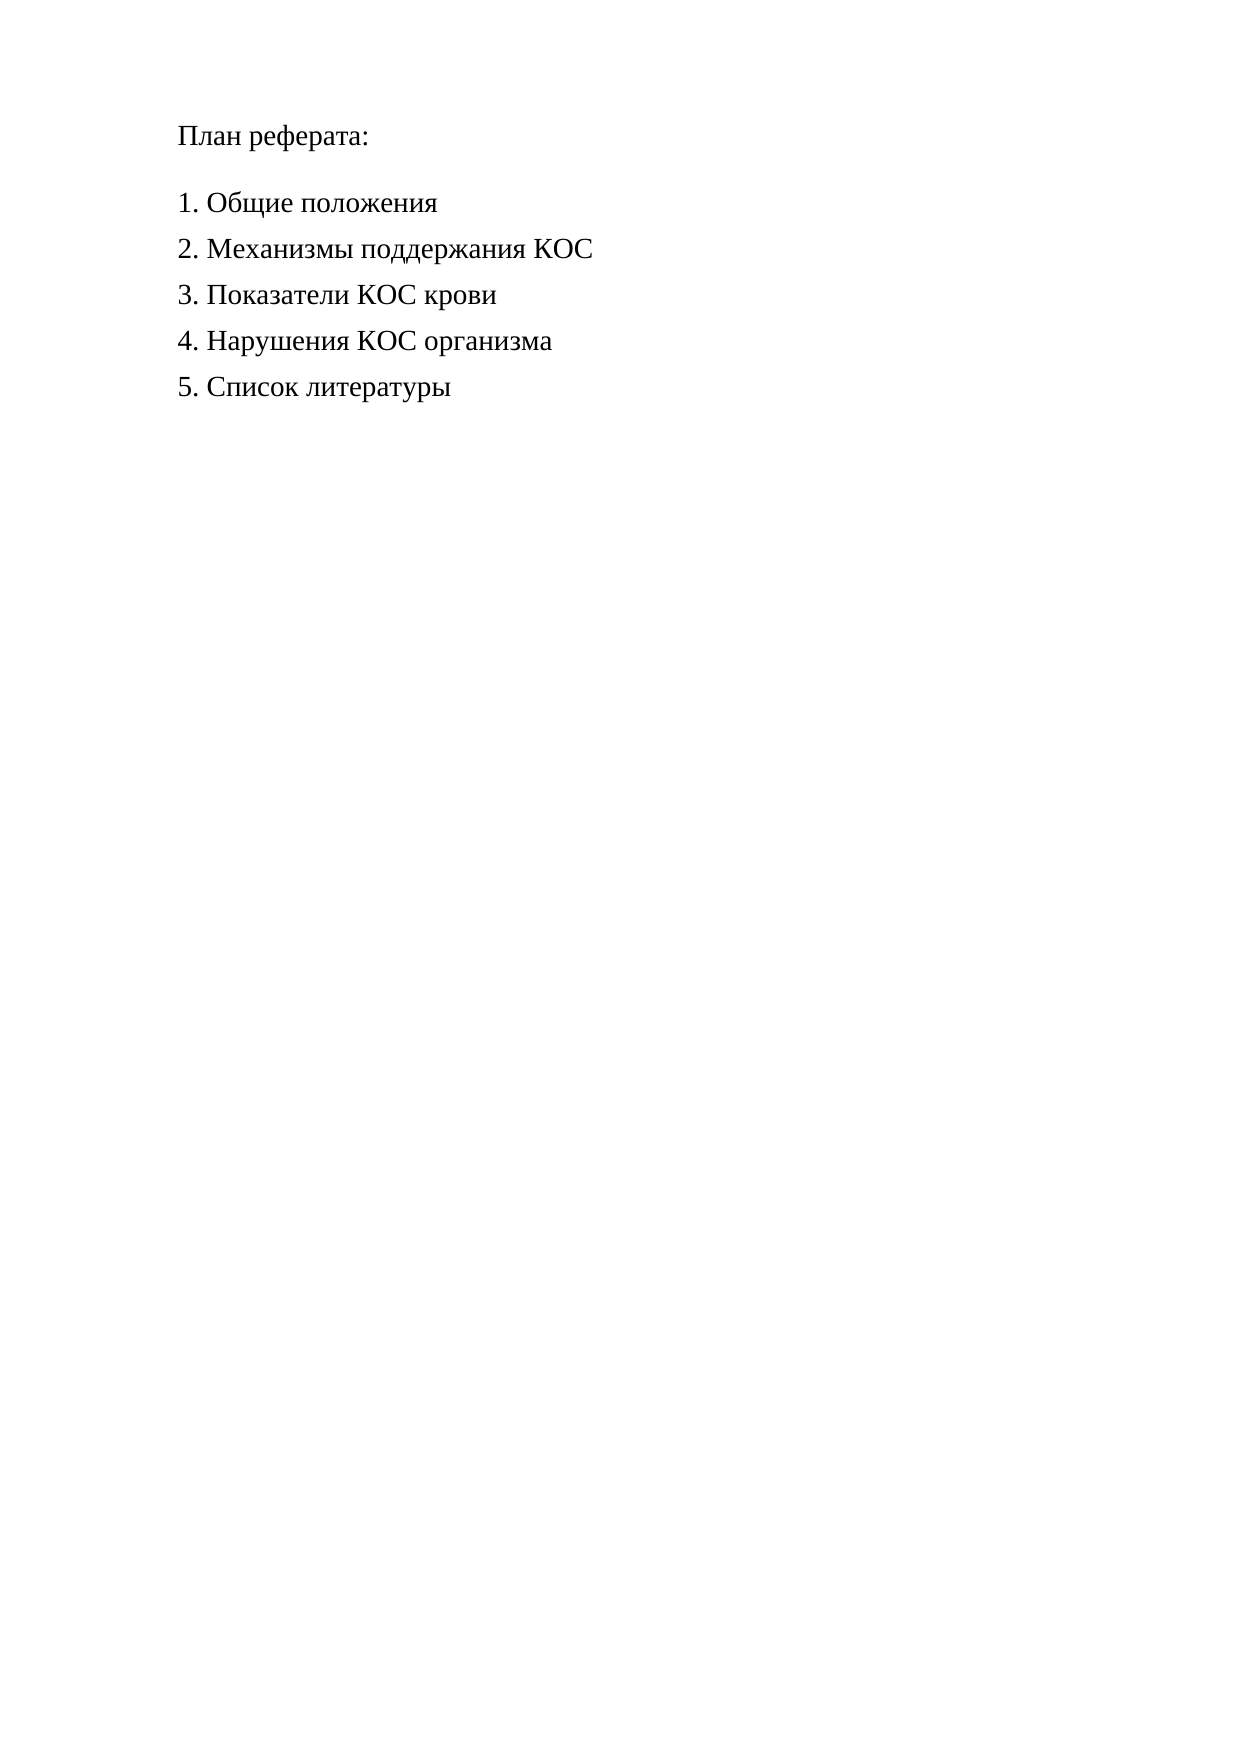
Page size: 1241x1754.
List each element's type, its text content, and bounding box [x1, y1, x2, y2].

text 2. Механизмы поддержания КОС [177, 231, 1152, 265]
text 5. Список литературы [177, 369, 1152, 403]
text 3. Показатели КОС крови [177, 277, 1152, 311]
text 4. Нарушения КОС организма [177, 323, 1152, 357]
text План реферата: [177, 118, 1152, 152]
text 1. Общие положения [177, 185, 1152, 219]
